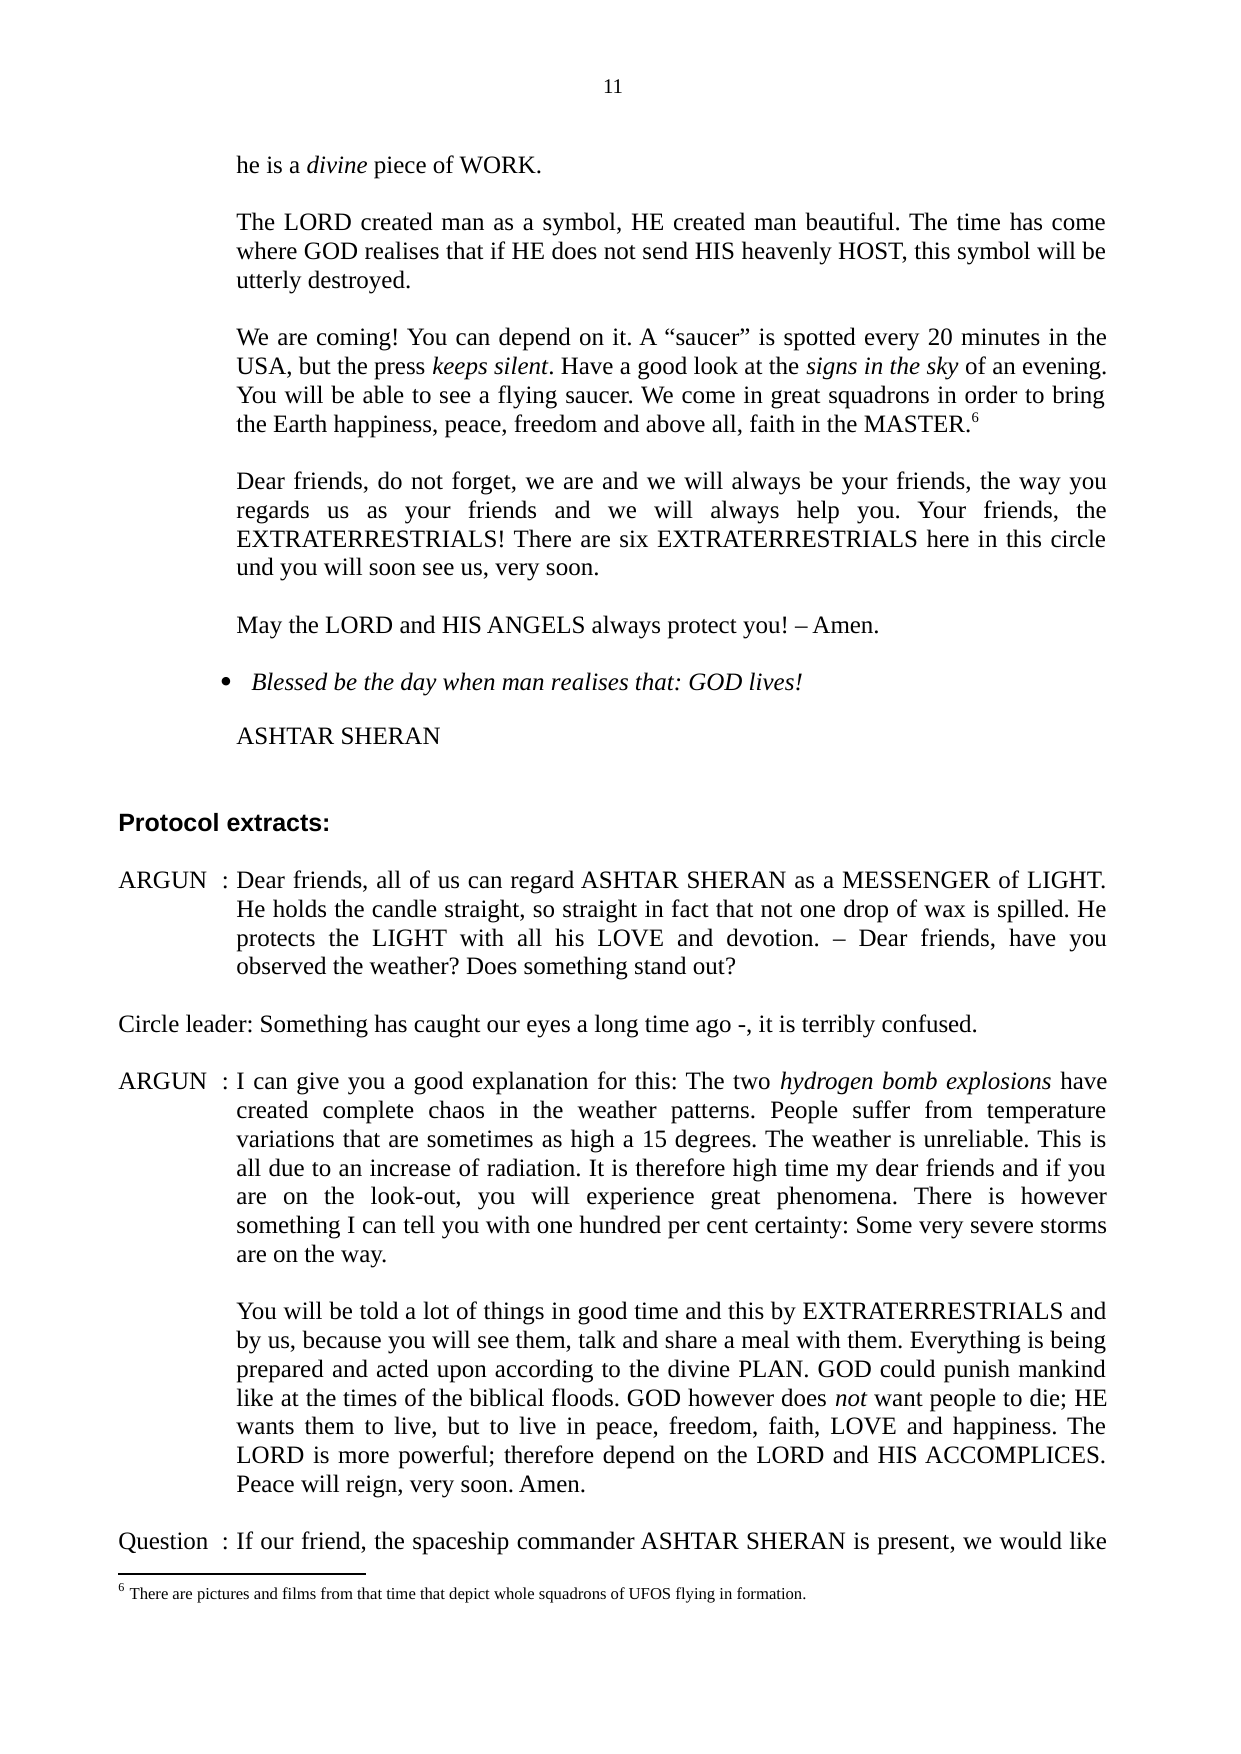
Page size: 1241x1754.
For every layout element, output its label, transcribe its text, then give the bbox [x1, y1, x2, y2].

text ARGUN : I can give you a good explanation for this: The two hydrogen bomb explosions have created complete chaos in the weather patterns. People suffer from temperature variations that are sometimes as high a 15 degrees. The weather is unreliable. This is all due to an increase of radiation. It is therefore high time my dear friends and if you are on the look-out, you will experience great phenomena. There is however something I can tell you with one hundred per cent certainty: Some very severe storms are on the way. [118, 1066, 1107, 1268]
text The LORD created man as a symbol, HE created man beautiful. The time has come where GOD realises that if HE does not send HIS heavenly HOST, this symbol will be utterly destroyed. [118, 207, 1107, 294]
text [118, 150, 1107, 179]
text Circle leader: Something has caught our eyes a long time ago -, it is terribly confused. [118, 1009, 1107, 1038]
text ARGUN : Dear friends, all of us can regard ASHTAR SHERAN as a MESSENGER of LIGHT. He holds the candle straight, so straight in fact that not one drop of wax is spilled. He protects the LIGHT with all his LOVE and devotion. – Dear friends, have you observed the weather? Does something stand out? [118, 865, 1107, 980]
text Dear friends, do not forget, we are and we will always be your friends, the way you regards us as your friends and we will always help you. Your friends, the EXTRATERRESTRIALS! There are six EXTRATERRESTRIALS here in this circle und you will soon see us, very soon. [118, 466, 1107, 581]
text May the LORD and HIS ANGELS always protect you! – Amen. [118, 610, 1107, 639]
text Protocol extracts: [118, 808, 1107, 836]
text You will be told a lot of things in good time and this by EXTRATERRESTRIALS and by us, because you will see them, talk and share a meal with them. Everything is being prepared and acted upon according to the divine PLAN. GOD could punish mankind like at the times of the biblical floods. GOD however does not want people to die; HE wants them to live, but to live in peace, freedom, faith, LOVE and happiness. The LORD is more powerful; therefore depend on the LORD and HIS ACCOMPLICES. Peace will reign, very soon. Amen. [118, 1296, 1107, 1498]
text ASHTAR SHERAN [118, 721, 1107, 750]
text We are coming! You can depend on it. A “saucer” is spotted every 20 minutes in the USA, but the press keeps silent. Have a good look at the signs in the sky of an evening. You will be able to see a flying saucer. We come in great squadrons in order to bring the Earth happiness, peace, freedom and above all, faith in the MASTER. [118, 322, 1107, 437]
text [118, 1526, 1107, 1555]
list Blessed be the day when man realises that: GOD lives! [222, 667, 1107, 696]
